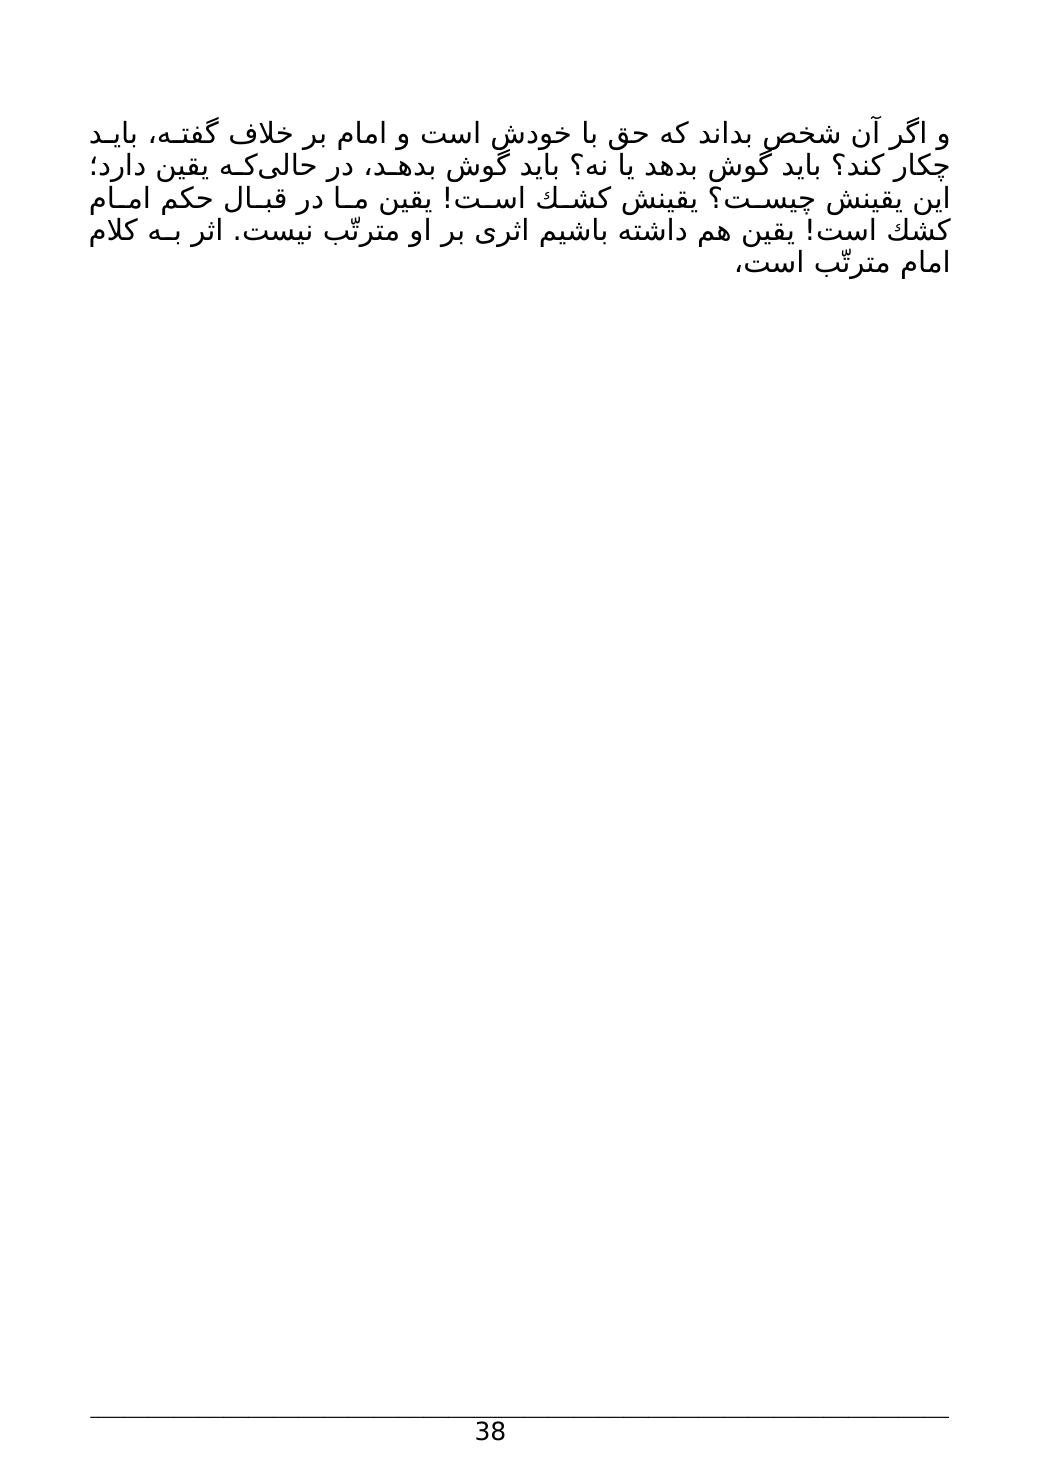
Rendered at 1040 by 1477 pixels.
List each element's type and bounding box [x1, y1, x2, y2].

text [89, 118, 951, 279]
